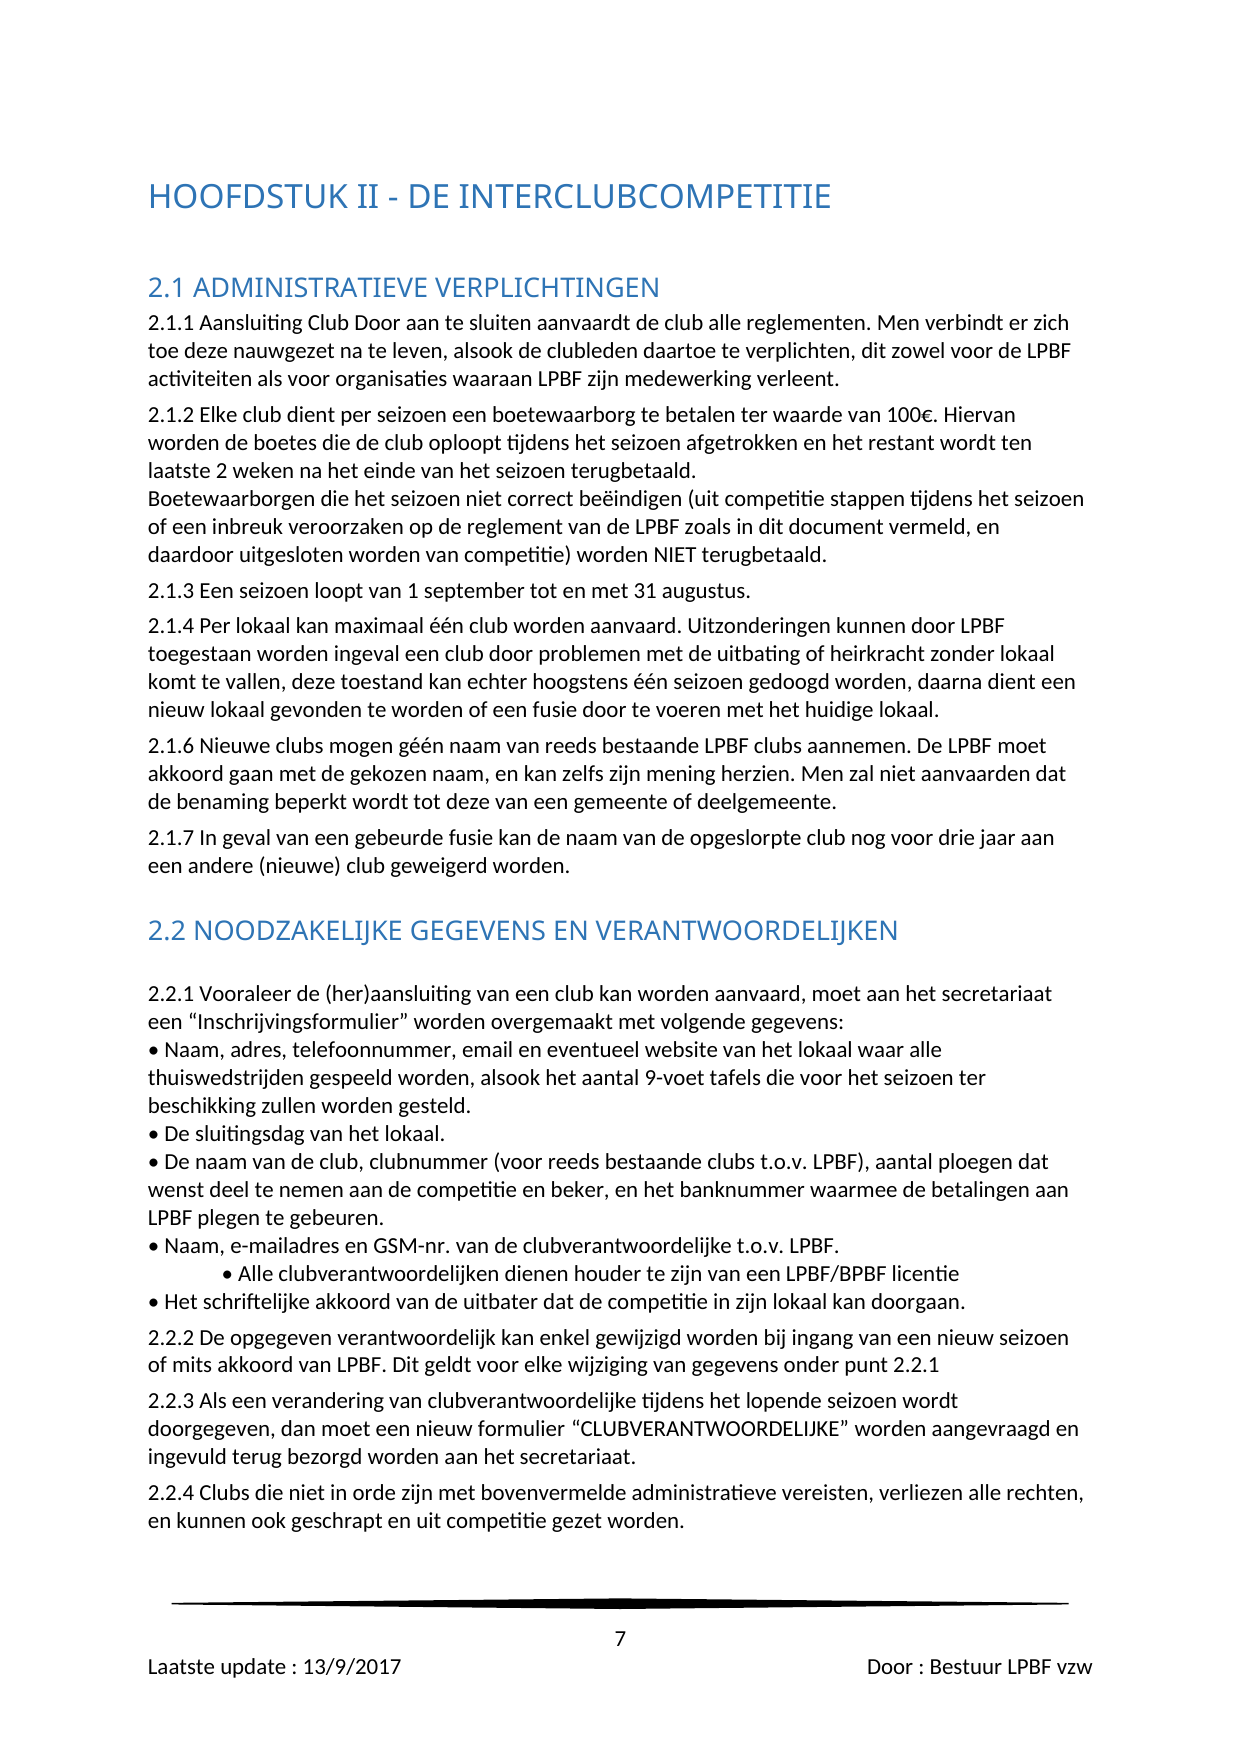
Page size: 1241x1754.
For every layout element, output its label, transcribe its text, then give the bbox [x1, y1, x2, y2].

subtitle HOOFDSTUK II - DE INTERCLUBCOMPETITIE [148, 173, 1092, 218]
text 2.1.3 Een seizoen loopt van 1 september tot en met 31 augustus. [148, 576, 1092, 604]
text 2.2.2 De opgegeven verantwoordelijk kan enkel gewijzigd worden bij ingang van een nieuw seizoen of mits akkoord van LPBF. Dit geldt voor elke wijziging van gegevens onder punt 2.2.1 [148, 1323, 1092, 1379]
text 2.2.1 Vooraleer de (her)aansluiting van een club kan worden aanvaard, moet aan het secretariaat een “Inschrijvingsformulier” worden overgemaakt met volgende gegevens: [148, 979, 1092, 1035]
text 2.2.4 Clubs die niet in orde zijn met bovenvermelde administratieve vereisten, verliezen alle rechten, en kunnen ook geschrapt en uit competitie gezet worden. [148, 1478, 1092, 1534]
text 2.1.7 In geval van een gebeurde fusie kan de naam van de opgeslorpte club nog voor drie jaar aan een andere (nieuwe) club geweigerd worden. [148, 823, 1092, 879]
text Boetewaarborgen die het seizoen niet correct beëindigen (uit competitie stappen tijdens het seizoen of een inbreuk veroorzaken op de reglement van de LPBF zoals in dit document vermeld, en daardoor uitgesloten worden van competitie) worden NIET terugbetaald. [148, 484, 1092, 568]
text • De naam van de club, clubnummer (voor reeds bestaande clubs t.o.v. LPBF), aantal ploegen dat wenst deel te nemen aan de competitie en beker, en het banknummer waarmee de betalingen aan LPBF plegen te gebeuren. [148, 1147, 1092, 1231]
text • Alle clubverantwoordelijken dienen houder te zijn van een LPBF/BPBF licentie [148, 1259, 1092, 1287]
text • Het schriftelijke akkoord van de uitbater dat de competitie in zijn lokaal kan doorgaan. [148, 1287, 1092, 1315]
text • Naam, adres, telefoonnummer, email en eventueel website van het lokaal waar alle thuiswedstrijden gespeeld worden, alsook het aantal 9-voet tafels die voor het seizoen ter beschikking zullen worden gesteld. [148, 1035, 1092, 1119]
text 2.1.4 Per lokaal kan maximaal één club worden aanvaard. Uitzonderingen kunnen door LPBF toegestaan worden ingeval een club door problemen met de uitbating of heirkracht zonder lokaal komt te vallen, deze toestand kan echter hoogstens één seizoen gedoogd worden, daarna dient een nieuw lokaal gevonden te worden of een fusie door te voeren met het huidige lokaal. [148, 611, 1092, 723]
text 2.2.3 Als een verandering van clubverantwoordelijke tijdens het lopende seizoen wordt doorgegeven, dan moet een nieuw formulier “CLUBVERANTWOORDELIJKE” worden aangevraagd en ingevuld terug bezorgd worden aan het secretariaat. [148, 1386, 1092, 1470]
subtitle 2.2 NOODZAKELIJKE GEGEVENS EN VERANTWOORDELIJKEN [148, 911, 1092, 948]
text 2.1.6 Nieuwe clubs mogen géén naam van reeds bestaande LPBF clubs aannemen. De LPBF moet akkoord gaan met de gekozen naam, en kan zelfs zijn mening herzien. Men zal niet aanvaarden dat de benaming beperkt wordt tot deze van een gemeente of deelgemeente. [148, 731, 1092, 815]
subtitle 2.1 ADMINISTRATIEVE VERPLICHTINGEN [148, 268, 1092, 305]
text 2.1.1 Aansluiting Club Door aan te sluiten aanvaardt de club alle reglementen. Men verbindt er zich toe deze nauwgezet na te leven, alsook de clubleden daartoe te verplichten, dit zowel voor de LPBF activiteiten als voor organisaties waaraan LPBF zijn medewerking verleent. [148, 308, 1092, 392]
text 2.1.2 Elke club dient per seizoen een boetewaarborg te betalen ter waarde van 100€. Hiervan worden de boetes die de club oploopt tijdens het seizoen afgetrokken en het restant wordt ten laatste 2 weken na het einde van het seizoen terugbetaald. [148, 400, 1092, 484]
text • De sluitingsdag van het lokaal. [148, 1119, 1092, 1147]
text • Naam, e-mailadres en GSM-nr. van de clubverantwoordelijke t.o.v. LPBF. [148, 1231, 1092, 1259]
